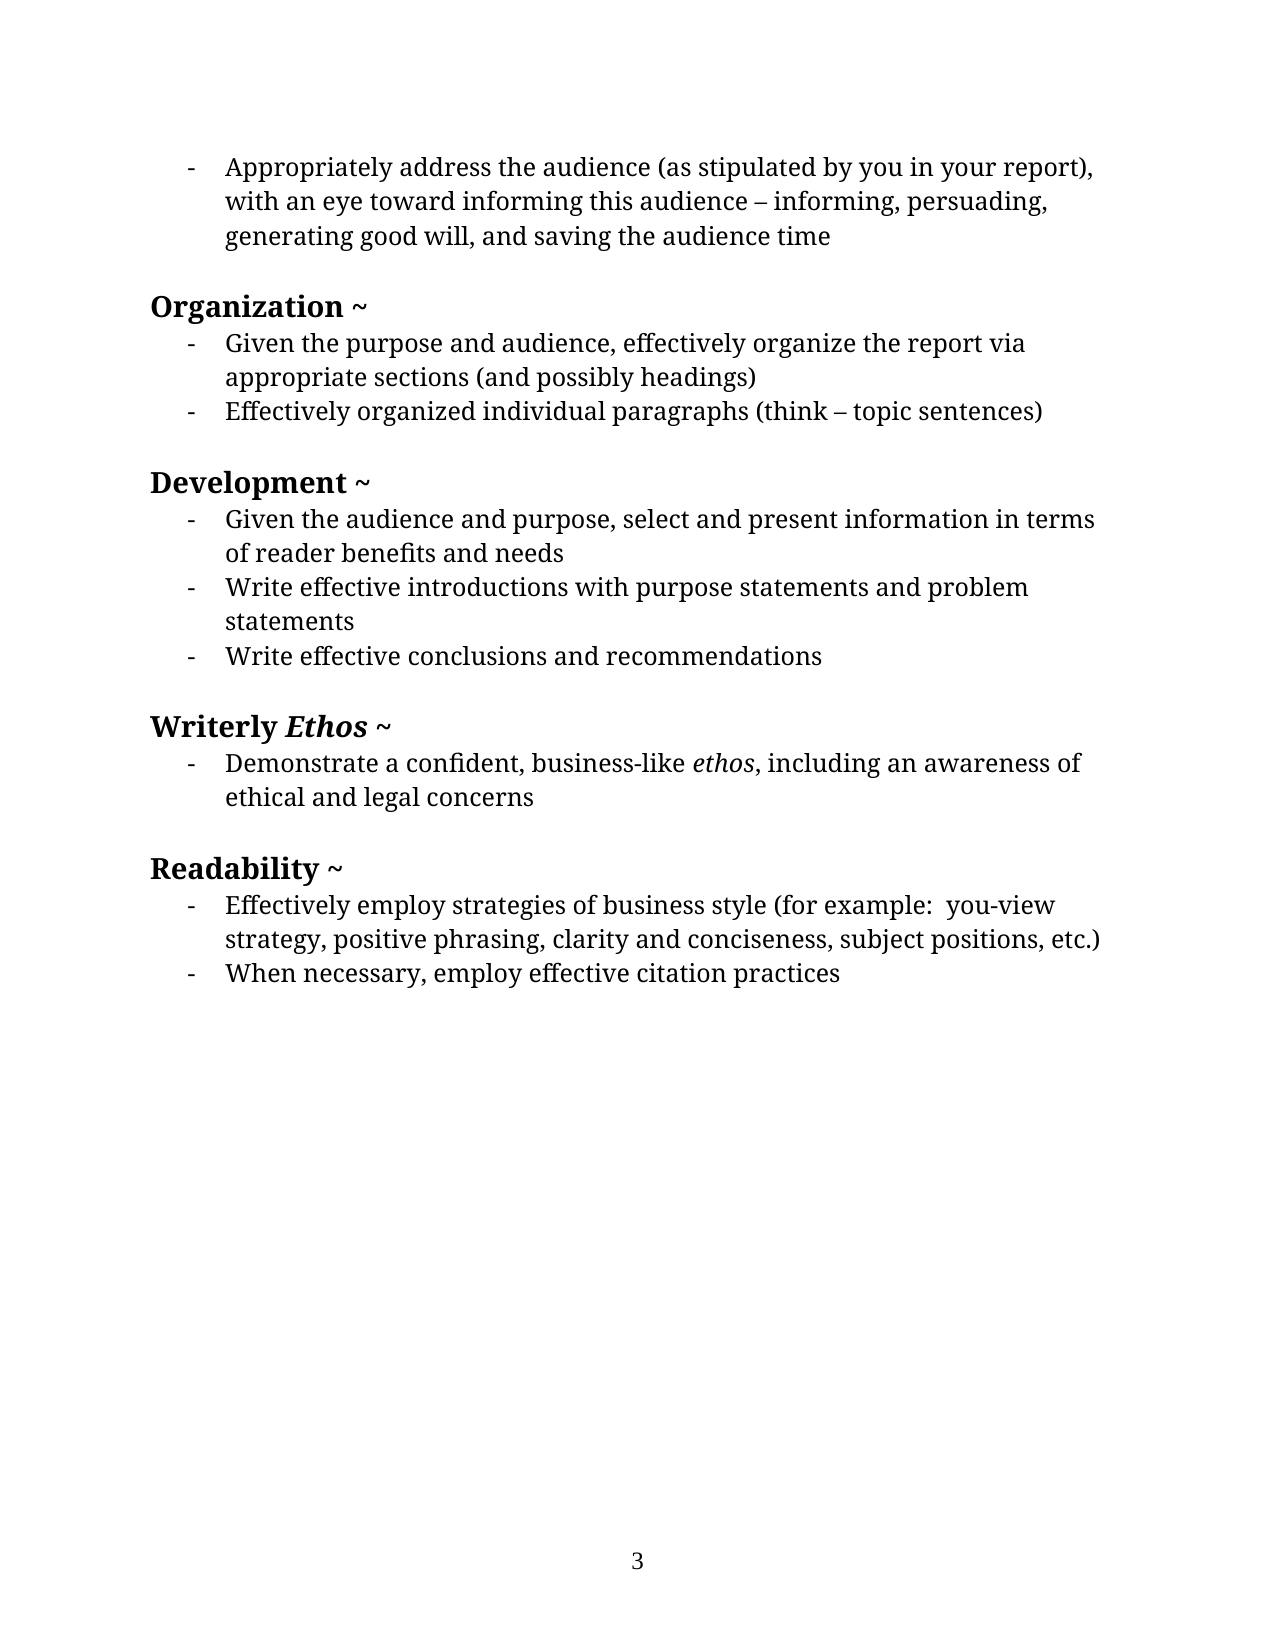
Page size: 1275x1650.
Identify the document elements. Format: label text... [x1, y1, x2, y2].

list Given the purpose and audience, effectively organize the report via appropriate sections (and possibly headings) [187, 326, 1125, 394]
list Appropriately address the audience (as stipulated by you in your report), with an eye toward informing this audience – informing, persuading, generating good will, and saving the audience time [187, 150, 1125, 252]
text Organization ~ [150, 286, 1125, 326]
list Demonstrate a confident, business-like ethos, including an awareness of ethical and legal concerns [187, 746, 1125, 814]
list Effectively employ strategies of business style (for example: you-view strategy, positive phrasing, clarity and conciseness, subject positions, etc.) [187, 888, 1125, 956]
list Effectively organized individual paragraphs (think – topic sentences) [187, 394, 1125, 428]
list When necessary, employ effective citation practices [187, 956, 1125, 990]
text Writerly Ethos ~ [150, 706, 1125, 746]
list Write effective introductions with purpose statements and problem statements [187, 570, 1125, 638]
list Given the audience and purpose, select and present information in terms of reader benefits and needs [187, 502, 1125, 570]
text Readability ~ [150, 848, 1125, 888]
text Development ~ [150, 462, 1125, 502]
list Write effective conclusions and recommendations [187, 638, 1125, 672]
